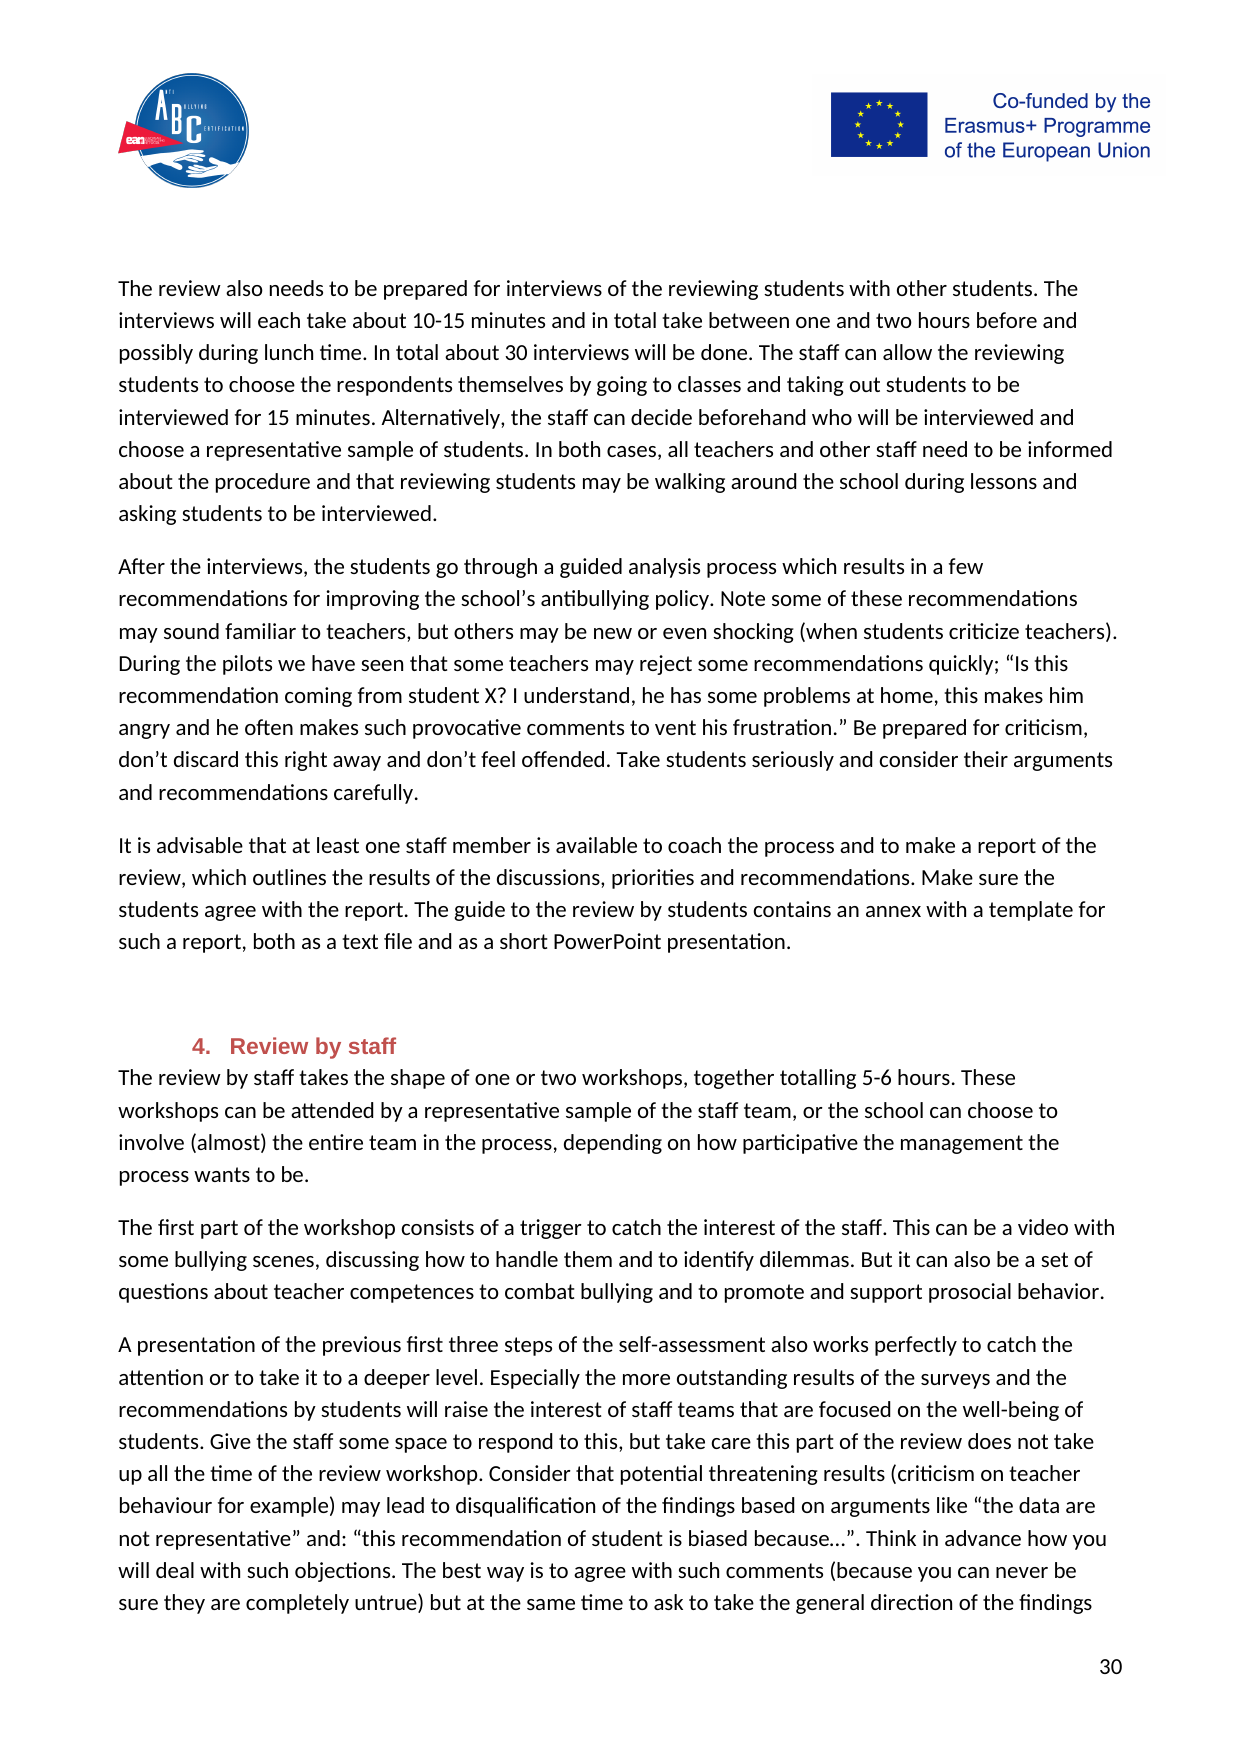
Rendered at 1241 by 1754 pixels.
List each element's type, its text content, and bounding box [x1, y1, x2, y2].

picture [118, 73, 250, 188]
text The first part of the workshop consists of a trigger to catch the interest of the staff. This can be a video with some bullying scenes, discussing how to handle them and to identify dilemmas. But it can also be a set of questions about teacher competences to combat bullying and to promote and support prosocial behavior. [118, 1213, 1122, 1306]
text The review also needs to be prepared for interviews of the reviewing students with other students. The interviews will each take about 10-15 minutes and in total take between one and two hours before and possibly during lunch time. In total about 30 interviews will be done. The staff can allow the reviewing students to choose the respondents themselves by going to classes and taking out students to be interviewed for 15 minutes. Alternatively, the staff can decide beforehand who will be interviewed and choose a representative sample of students. In both cases, all teachers and other staff need to be informed about the procedure and that reviewing students may be walking around the school during lessons and asking students to be interviewed. [118, 274, 1122, 527]
text It is advisable that at least one staff member is available to coach the process and to make a report of the review, which outlines the results of the discussions, priorities and recommendations. Make sure the students agree with the report. The guide to the review by students contains an annex with a template for such a report, both as a text file and as a short PowerPoint presentation. [118, 831, 1122, 955]
text After the interviews, the students go through a guided analysis process which results in a few recommendations for improving the school’s antibullying policy. Note some of these recommendations may sound familiar to teachers, but others may be new or even shocking (when students criticize teachers). During the pilots we have seen that some teachers may reject some recommendations quickly; “Is this recommendation coming from student X? I understand, he has some problems at home, this makes him angry and he often makes such provocative comments to vent his frustration.” Be prepared for criticism, don’t discard this right away and don’t feel offended. Take students seriously and consider their arguments and recommendations carefully. [118, 552, 1122, 806]
picture [811, 74, 1167, 176]
subtitle Review by staff [192, 1033, 1122, 1060]
text The review by staff takes the shape of one or two workshops, together totalling 5-6 hours. These workshops can be attended by a representative sample of the staff team, or the school can choose to involve (almost) the entire team in the process, depending on how participative the management the process wants to be. [118, 1063, 1122, 1188]
